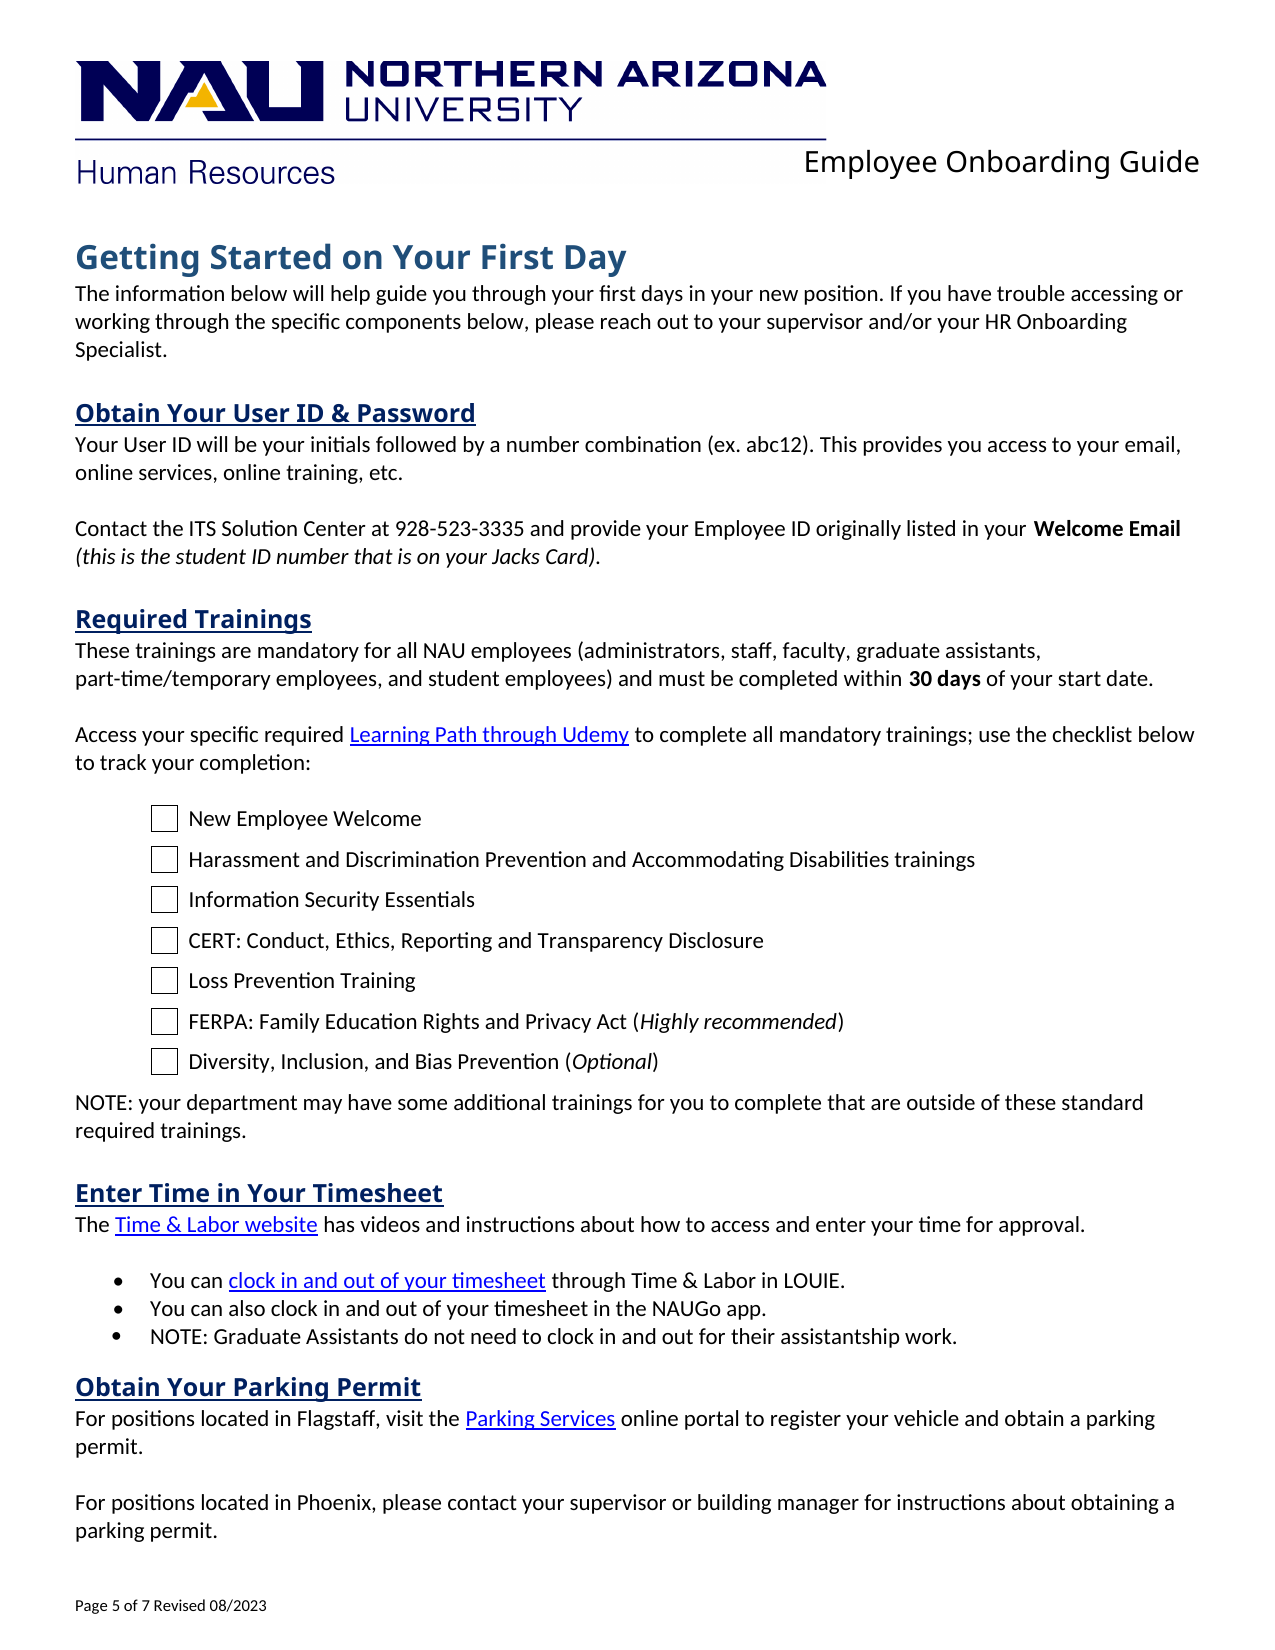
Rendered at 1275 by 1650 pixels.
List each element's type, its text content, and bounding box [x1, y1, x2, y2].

text FERPA: Family Education Rights and Privacy Act (Highly recommended) [150, 1007, 1200, 1035]
subtitle Enter Time in Your Timesheet [75, 1176, 1200, 1210]
text Contact the ITS Solution Center at 928-523-3335 and provide your Employee ID originally listed in your Welcome Email (this is the student ID number that is on your Jacks Card). [75, 514, 1200, 570]
list You can clock in and out of your timesheet through Time & Labor in LOUIE. [112, 1266, 1200, 1294]
list You can also clock in and out of your timesheet in the NAUGo app. [112, 1294, 1200, 1322]
text Your User ID will be your initials followed by a number combination (ex. abc12). This provides you access to your email, online services, online training, etc. [75, 430, 1200, 486]
text Harassment and Discrimination Prevention and Accommodating Disabilities trainings [150, 845, 1200, 873]
text NOTE: your department may have some additional trainings for you to complete that are outside of these standard required trainings. [75, 1088, 1200, 1144]
text For positions located in Flagstaff, visit the Parking Services online portal to register your vehicle and obtain a parking permit. [75, 1404, 1200, 1460]
text The Time & Labor website has videos and instructions about how to access and enter your time for approval. [75, 1210, 1200, 1266]
text New Employee Welcome [150, 804, 1200, 832]
subtitle Required Trainings [75, 602, 1200, 636]
text These trainings are mandatory for all NAU employees (administrators, staff, faculty, graduate assistants, part-time/temporary employees, and student employees) and must be completed within 30 days of your start date. [75, 636, 1200, 692]
text Information Security Essentials [150, 885, 1200, 913]
text For positions located in Phoenix, please contact your supervisor or building manager for instructions about obtaining a parking permit. [75, 1488, 1200, 1544]
picture [75, 61, 827, 184]
text Access your specific required Learning Path through Udemy to complete all mandatory trainings; use the checklist below to track your completion: [75, 720, 1200, 776]
text CERT: Conduct, Ethics, Reporting and Transparency Disclosure [150, 926, 1200, 954]
subtitle Obtain Your Parking Permit [75, 1370, 1200, 1404]
text Loss Prevention Training [150, 966, 1200, 994]
text The information below will help guide you through your first days in your new position. If you have trouble accessing or working through the specific components below, please reach out to your supervisor and/or your HR Onboarding Specialist. [75, 279, 1200, 363]
text Diversity, Inclusion, and Bias Prevention (Optional) [150, 1047, 1200, 1075]
list NOTE: Graduate Assistants do not need to clock in and out for their assistantship work. [112, 1322, 1200, 1350]
subtitle Getting Started on Your First Day [75, 234, 1200, 279]
subtitle Obtain Your User ID & Password [75, 396, 1200, 430]
